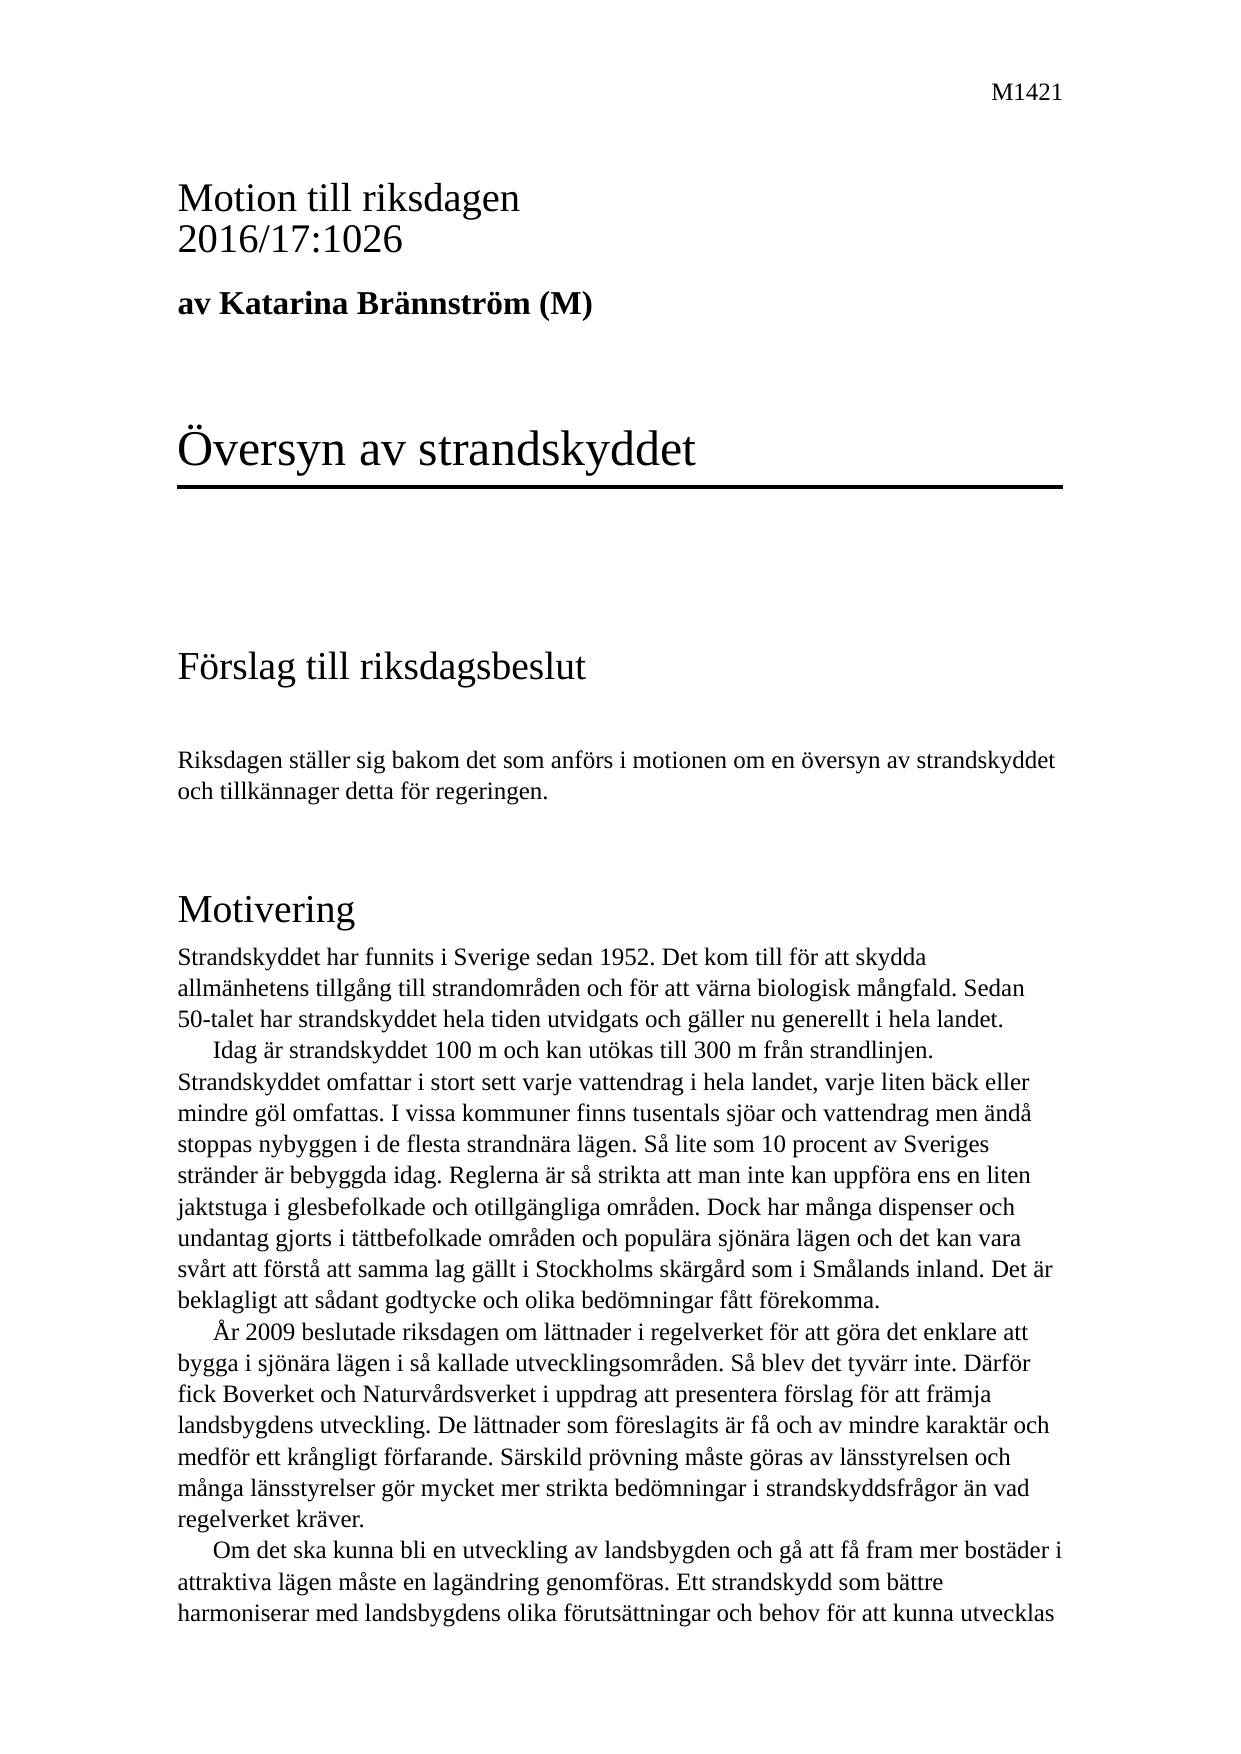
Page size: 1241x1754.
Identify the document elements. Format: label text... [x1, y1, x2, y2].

text Idag är strandskyddet 100 m och kan utökas till 300 m från strandlinjen. Strandskyddet omfattar i stort sett varje vattendrag i hela landet, varje liten bäck eller mindre göl omfattas. I vissa kommuner finns tusentals sjöar och vattendrag men ändå stoppas nybyggen i de flesta strandnära lägen. Så lite som 10 procent av Sveriges stränder är bebyggda idag. Reglerna är så strikta att man inte kan uppföra ens en liten jaktstuga i glesbefolkade och otillgängliga områden. Dock har många dispenser och undantag gjorts i tättbefolkade områden och populära sjönära lägen och det kan vara svårt att förstå att samma lag gällt i Stockholms skärgård som i Smålands inland. Det är beklagligt att sådant godtycke och olika bedömningar fått förekomma. [177, 1033, 1063, 1314]
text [177, 1533, 1063, 1627]
subtitle Motivering [177, 890, 1063, 931]
text Strandskyddet har funnits i Sverige sedan 1952. Det kom till för att skydda allmänhetens tillgång till strandområden och för att värna biologisk mångfald. Sedan 50-talet har strandskyddet hela tiden utvidgats och gäller nu generellt i hela landet. [177, 939, 1063, 1033]
text År 2009 beslutade riksdagen om lättnader i regelverket för att göra det enklare att bygga i sjönära lägen i så kallade utvecklingsområden. Så blev det tyvärr inte. Därför fick Boverket och Naturvårdsverket i uppdrag att presentera förslag för att främja landsbygdens utveckling. De lättnader som föreslagits är få och av mindre karaktär och medför ett krångligt förfarande. Särskild prövning måste göras av länsstyrelsen och många länsstyrelser gör mycket mer strikta bedömningar i strandskyddsfrågor än vad regelverket kräver. [177, 1314, 1063, 1533]
